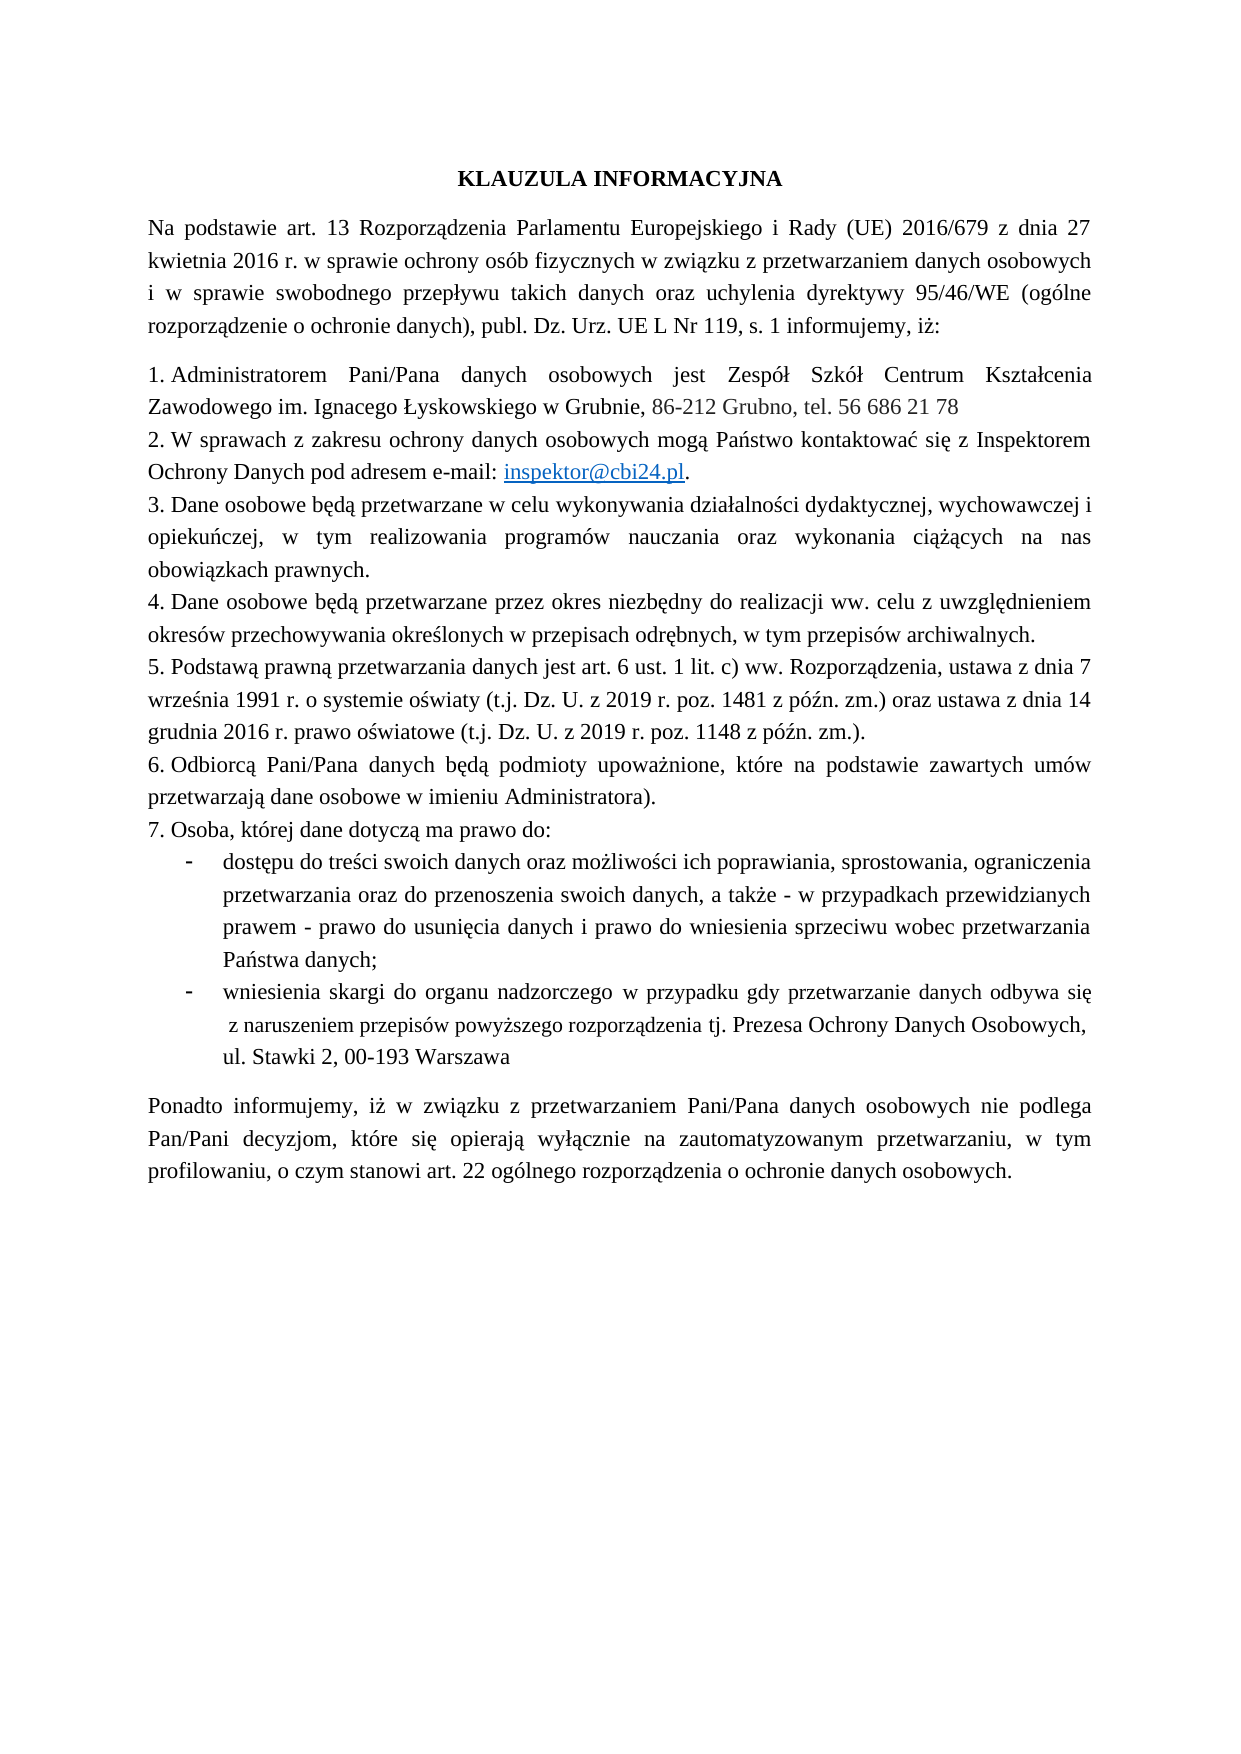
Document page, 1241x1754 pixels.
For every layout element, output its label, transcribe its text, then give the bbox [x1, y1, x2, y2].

list W sprawach z zakresu ochrony danych osobowych mogą Państwo kontaktować się z Inspektorem Ochrony Danych pod adresem e-mail: inspektor@cbi24.pl. [148, 423, 1093, 488]
list Osoba, której dane dotyczą ma prawo do: [148, 813, 1093, 845]
text KLAUZULA INFORMACYJNA [148, 162, 1093, 194]
text Na podstawie art. 13 Rozporządzenia Parlamentu Europejskiego i Rady (UE) 2016/679 z dnia 27 kwietnia 2016 r. w sprawie ochrony osób fizycznych w związku z przetwarzaniem danych osobowych i w sprawie swobodnego przepływu takich danych oraz uchylenia dyrektywy 95/46/WE (ogólne rozporządzenie o ochronie danych), publ. Dz. Urz. UE L Nr 119, s. 1 informujemy, iż: [148, 211, 1093, 341]
list dostępu do treści swoich danych oraz możliwości ich poprawiania, sprostowania, ograniczenia przetwarzania oraz do przenoszenia swoich danych, a także - w przypadkach przewidzianych prawem - prawo do usunięcia danych i prawo do wniesienia sprzeciwu wobec przetwarzania Państwa danych; [185, 845, 1093, 975]
list Podstawą prawną przetwarzania danych jest art. 6 ust. 1 lit. c) ww. Rozporządzenia, ustawa z dnia 7 września 1991 r. o systemie oświaty (t.j. Dz. U. z 2019 r. poz. 1481 z późn. zm.) oraz ustawa z dnia 14 grudnia 2016 r. prawo oświatowe (t.j. Dz. U. z 2019 r. poz. 1148 z późn. zm.). [148, 650, 1093, 748]
list Dane osobowe będą przetwarzane przez okres niezbędny do realizacji ww. celu z uwzględnieniem okresów przechowywania określonych w przepisach odrębnych, w tym przepisów archiwalnych. [148, 585, 1093, 650]
list Odbiorcą Pani/Pana danych będą podmioty upoważnione, które na podstawie zawartych umów przetwarzają dane osobowe w imieniu Administratora). [148, 748, 1093, 813]
list Administratorem Pani/Pana danych osobowych jest Zespół Szkół Centrum Kształcenia Zawodowego im. Ignacego Łyskowskiego w Grubnie, 86-212 Grubno, tel. 56 686 21 78 [148, 358, 1093, 423]
list Dane osobowe będą przetwarzane w celu wykonywania działalności dydaktycznej, wychowawczej i opiekuńczej, w tym realizowania programów nauczania oraz wykonania ciążących na nas obowiązkach prawnych. [148, 488, 1093, 585]
text Ponadto informujemy, iż w związku z przetwarzaniem Pani/Pana danych osobowych nie podlega Pan/Pani decyzjom, które się opierają wyłącznie na zautomatyzowanym przetwarzaniu, w tym profilowaniu, o czym stanowi art. 22 ogólnego rozporządzenia o ochronie danych osobowych. [148, 1089, 1093, 1187]
list wniesienia skargi do organu nadzorczego w przypadku gdy przetwarzanie danych odbywa się z naruszeniem przepisów powyższego rozporządzenia tj. Prezesa Ochrony Danych Osobowych, ul. Stawki 2, 00-193 Warszawa [185, 975, 1093, 1073]
